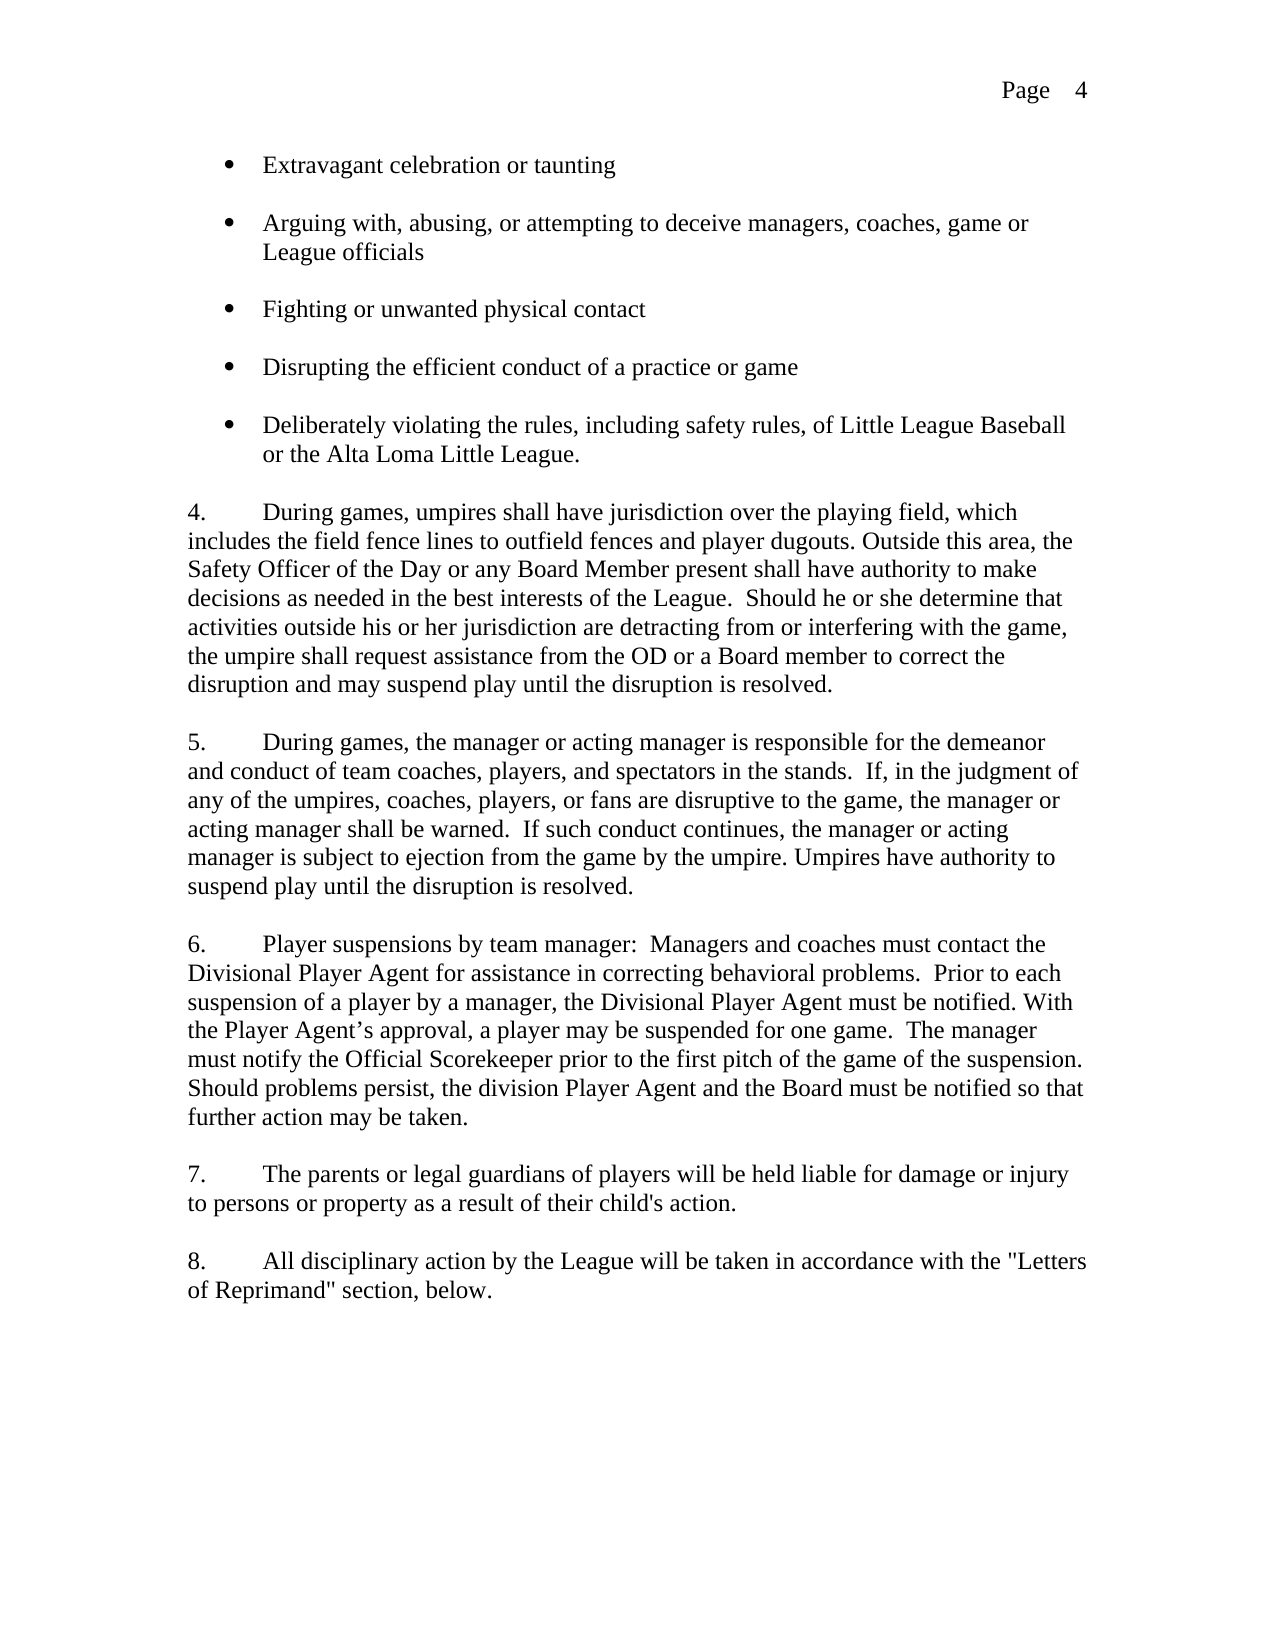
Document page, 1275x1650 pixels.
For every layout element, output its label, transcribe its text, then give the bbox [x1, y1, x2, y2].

text 5. During games, the manager or acting manager is responsible for the demeanor and conduct of team coaches, players, and spectators in the stands. If, in the judgment of any of the umpires, coaches, players, or fans are disruptive to the game, the manager or acting manager shall be warned. If such conduct continues, the manager or acting manager is subject to ejection from the game by the umpire. Umpires have authority to suspend play until the disruption is resolved. [187, 727, 1087, 900]
list Arguing with, abusing, or attempting to deceive managers, coaches, game or League officials [225, 208, 1087, 265]
text 8. All disciplinary action by the League will be taken in accordance with the "Letters of Reprimand" section, below. [187, 1246, 1087, 1304]
text 6. Player suspensions by team manager: Managers and coaches must contact the Divisional Player Agent for assistance in correcting behavioral problems. Prior to each suspension of a player by a manager, the Divisional Player Agent must be notified. With the Player Agent’s approval, a player may be suspended for one game. The manager must notify the Official Scorekeeper prior to the first pitch of the game of the suspension. Should problems persist, the division Player Agent and the Board must be notified so that further action may be taken. [187, 929, 1087, 1130]
list Disrupting the efficient conduct of a practice or game [225, 352, 1087, 381]
list Deliberately violating the rules, including safety rules, of Little League Baseball or the Alta Loma Little League. [225, 410, 1087, 468]
text 7. The parents or legal guardians of players will be held liable for damage or injury to persons or property as a result of their child's action. [187, 1159, 1087, 1217]
list Extravagant celebration or taunting [225, 150, 1087, 179]
text 4. During games, umpires shall have jurisdiction over the playing field, which includes the field fence lines to outfield fences and player dugouts. Outside this area, the Safety Officer of the Day or any Board Member present shall have authority to make decisions as needed in the best interests of the League. Should he or she determine that activities outside his or her jurisdiction are detracting from or interfering with the game, the umpire shall request assistance from the OD or a Board member to correct the disruption and may suspend play until the disruption is resolved. [187, 497, 1087, 698]
list Fighting or unwanted physical contact [225, 294, 1087, 323]
